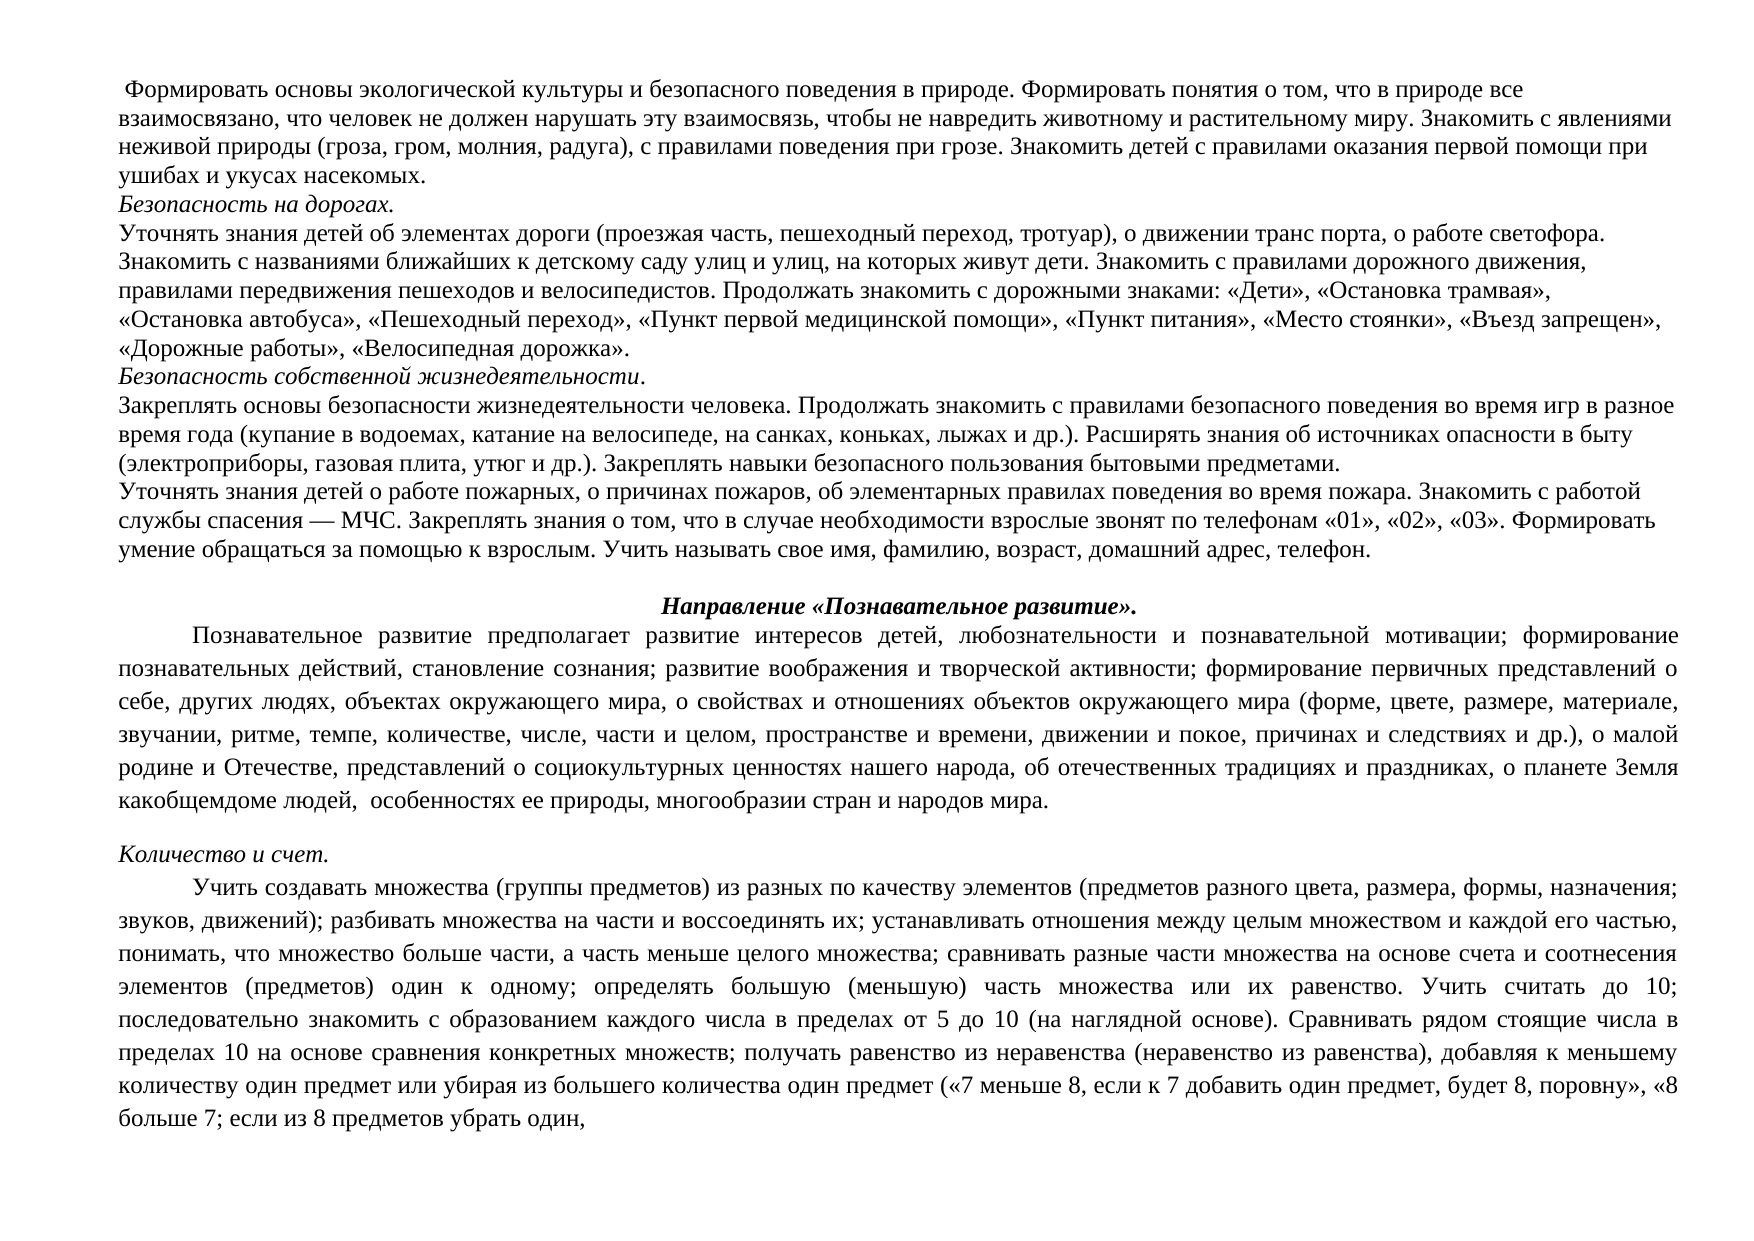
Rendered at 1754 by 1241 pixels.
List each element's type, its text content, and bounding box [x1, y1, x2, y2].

text Направление «Познавательное развитие». [118, 591, 1680, 620]
text Уточнять знания детей об элементах дороги (проезжая часть, пешеходный переход, тротуар), о движении транс порта, о работе светофора. Знакомить с названиями ближайших к детскому саду улиц и улиц, на которых живут дети. Знакомить с правилами дорожного движения, правилами передвижения пешеходов и велосипедистов. Продолжать знакомить с дорожными знаками: «Дети», «Остановка трамвая», «Остановка автобуса», «Пешеходный переход», «Пункт первой медицинской помощи», «Пункт питания», «Место стоянки», «Въезд запрещен», «Дорожные работы», «Велосипедная дорожка». [118, 218, 1680, 361]
text Безопасность на дорогах. [118, 189, 1680, 218]
text Закреплять основы безопасности жизнедеятельности человека. Продолжать знакомить с правилами безопасного поведения во время игр в разное время года (купание в водоемах, катание на велосипеде, на санках, коньках, лыжах и др.). Расширять знания об источниках опасности в быту (электроприборы, газовая плита, утюг и др.). Закреплять навыки безопасного пользования бытовыми предметами. [118, 390, 1680, 476]
text Уточнять знания детей о работе пожарных, о причинах пожаров, об элементарных правилах поведения во время пожара. Знакомить с работой службы спасения — МЧС. Закреплять знания о том, что в случае необходимости взрослые звонят по телефонам «01», «02», «03». Формировать умение обращаться за помощью к взрослым. Учить называть свое имя, фамилию, возраст, домашний адрес, телефон. [118, 476, 1680, 563]
text Количество и счет. [118, 839, 1680, 868]
text Безопасность собственной жизнедеятельности. [118, 361, 1680, 390]
text Учить создавать множества (группы предметов) из разных по качеству элементов (предметов разного цвета, размера, формы, назначения; звуков, движений); разбивать множества на части и воссоединять их; устанавливать отношения между целым множеством и каждой его частью, понимать, что множество больше части, а часть меньше целого множества; сравнивать разные части множества на основе счета и соотнесения элементов (предметов) один к одному; определять большую (меньшую) часть множества или их равенство. Учить считать до 10; последовательно знакомить с образованием каждого числа в пределах от 5 до 10 (на наглядной основе). Сравнивать рядом стоящие числа в пределах 10 на основе сравнения конкретных множеств; получать равенство из неравенства (неравенство из равенства), добавляя к меньшему количеству один предмет или убирая из большего количества один предмет («7 меньше 8, если к 7 добавить один предмет, будет 8, поровну», «8 больше 7; если из 8 предметов убрать один, [118, 872, 1680, 1132]
text Познавательное развитие предполагает развитие интересов детей, любознательности и познавательной мотивации; формирование познавательных действий, становление сознания; развитие воображения и творческой активности; формирование первичных представлений о себе, других людях, объектах окружающего мира, о свойствах и отношениях объектов окружающего мира (форме, цвете, размере, материале, звучании, ритме, темпе, количестве, числе, части и целом, пространстве и времени, движении и покое, причинах и следствиях и др.), о малой родине и Отечестве, представлений о социокультурных ценностях нашего народа, об отечественных традициях и праздниках, о планете Земля какобщемдоме людей, особенностях ее природы, многообразии стран и народов мира. [118, 620, 1680, 814]
text Формировать основы экологической культуры и безопасного поведения в природе. Формировать понятия о том, что в природе все взаимосвязано, что человек не должен нарушать эту взаимосвязь, чтобы не навредить животному и растительному миру. Знакомить с явлениями неживой природы (гроза, гром, молния, радуга), с правилами поведения при грозе. Знакомить детей с правилами оказания первой помощи при ушибах и укусах насекомых. [118, 74, 1680, 189]
